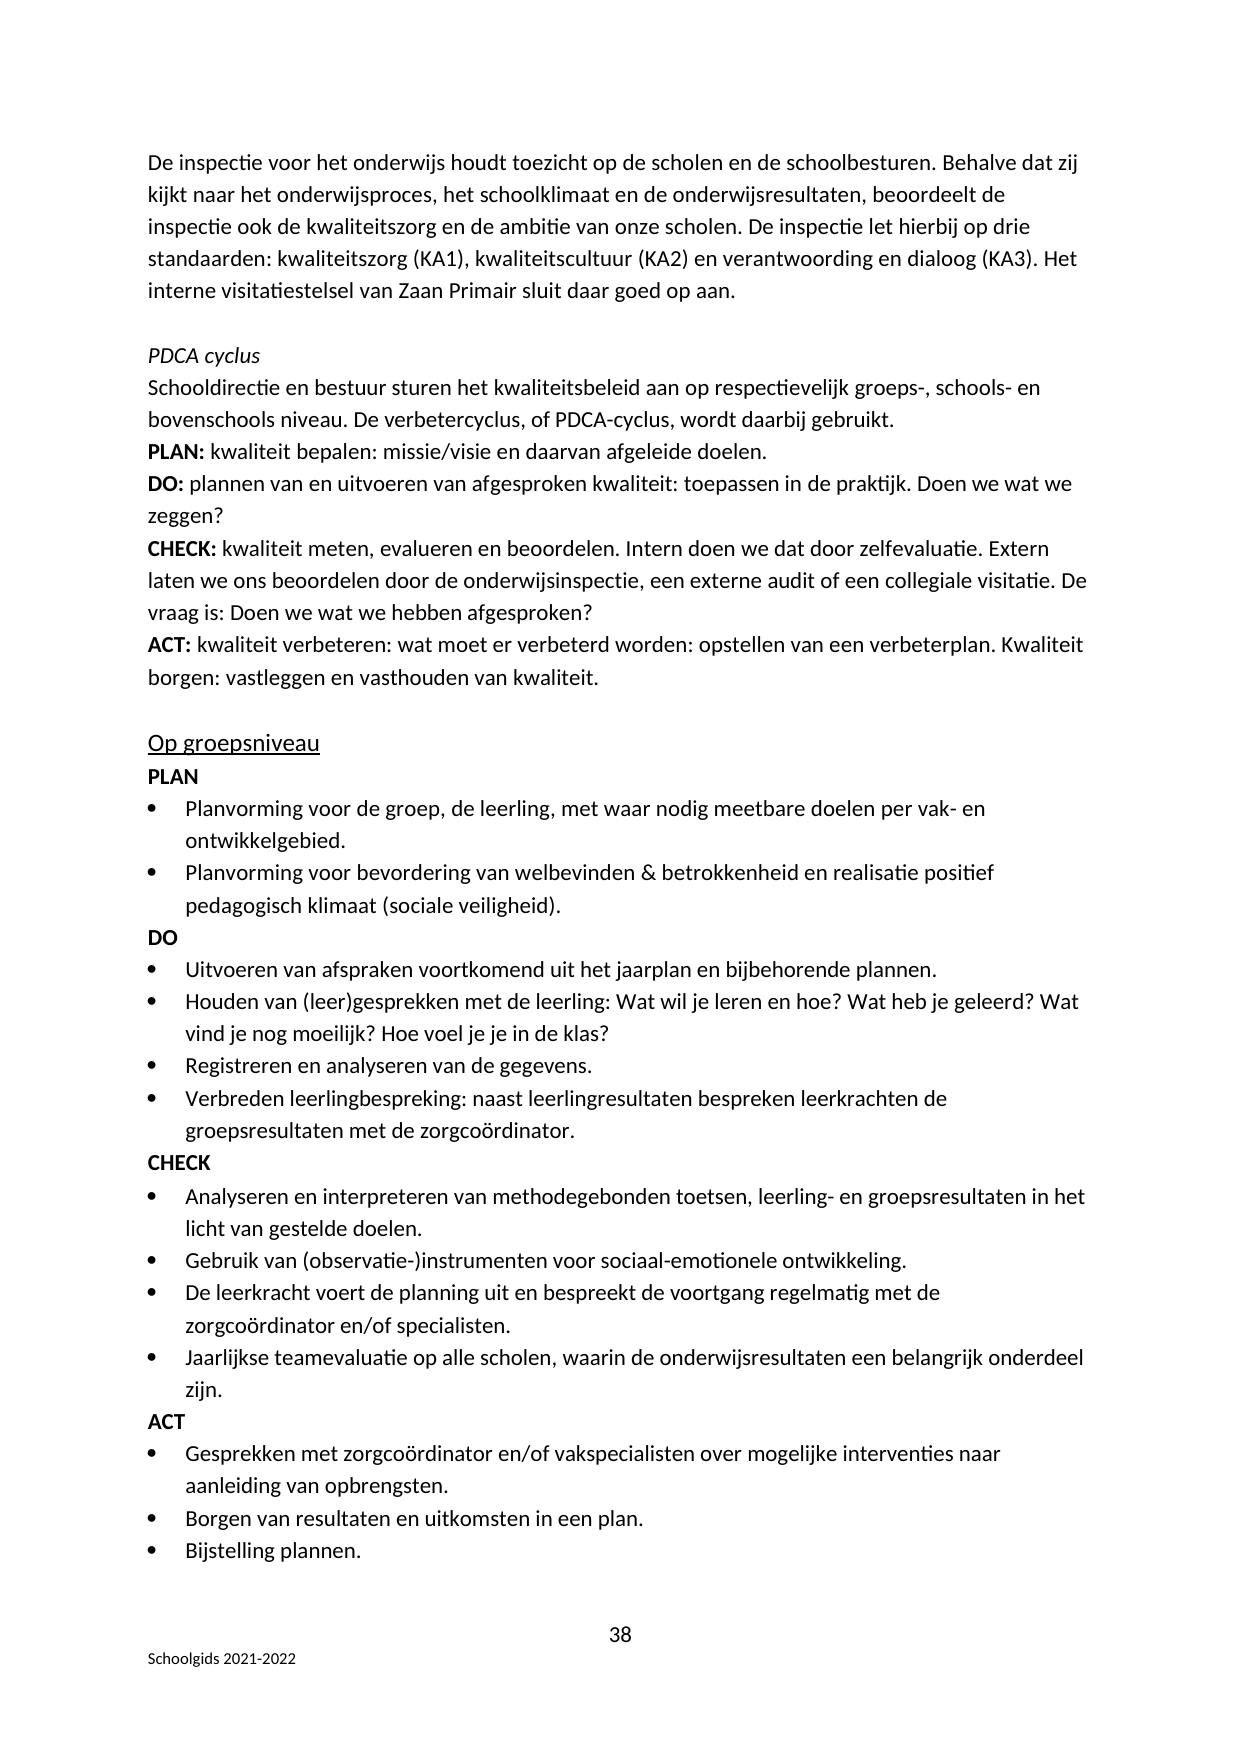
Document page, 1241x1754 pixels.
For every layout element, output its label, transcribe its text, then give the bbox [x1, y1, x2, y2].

list Planvorming voor de groep, de leerling, met waar nodig meetbare doelen per vak- en ontwikkelgebied. [148, 794, 1093, 854]
text Schooldirectie en bestuur sturen het kwaliteitsbeleid aan op respectievelijk groeps-, schools- en bovenschools niveau. De verbetercyclus, of PDCA-cyclus, wordt daarbij gebruikt. [148, 373, 1093, 433]
list Registreren en analyseren van de gegevens. [148, 1052, 1093, 1080]
list Borgen van resultaten en uitkomsten in een plan. [148, 1504, 1093, 1532]
list Bijstelling plannen. [148, 1536, 1093, 1564]
text laten we ons beoordelen door de onderwijsinspectie, een externe audit of een collegiale visitatie. De vraag is: Doen we wat we hebben afgesproken? [148, 566, 1093, 626]
list Verbreden leerlingbespreking: naast leerlingresultaten bespreken leerkrachten de groepsresultaten met de zorgcoördinator. [148, 1084, 1093, 1144]
text ACT [148, 1407, 1093, 1435]
list Planvorming voor bevordering van welbevinden & betrokkenheid en realisatie positief pedagogisch klimaat (sociale veiligheid). [148, 858, 1093, 919]
text De inspectie voor het onderwijs houdt toezicht op de scholen en de schoolbesturen. Behalve dat zij kijkt naar het onderwijsproces, het schoolklimaat en de onderwijsresultaten, beoordeelt de inspectie ook de kwaliteitszorg en de ambitie van onze scholen. De inspectie let hierbij op drie standaarden: kwaliteitszorg (KA1), kwaliteitscultuur (KA2) en verantwoording en dialoog (KA3). Het interne visitatiestelsel van Zaan Primair sluit daar goed op aan. [148, 148, 1093, 304]
list Gebruik van (observatie-)instrumenten voor sociaal-emotionele ontwikkeling. [148, 1246, 1093, 1274]
text ACT: kwaliteit verbeteren: wat moet er verbeterd worden: opstellen van een verbeterplan. Kwaliteit borgen: vastleggen en vasthouden van kwaliteit. [148, 630, 1093, 691]
list Houden van (leer)gesprekken met de leerling: Wat wil je leren en hoe? Wat heb je geleerd? Wat vind je nog moeilijk? Hoe voel je je in de klas? [148, 987, 1093, 1047]
list Gesprekken met zorgcoördinator en/of vakspecialisten over mogelijke interventies naar aanleiding van opbrengsten. [148, 1439, 1093, 1500]
text PDCA cyclus [148, 341, 1093, 369]
text PLAN [148, 762, 1093, 790]
text CHECK: kwaliteit meten, evalueren en beoordelen. Intern doen we dat door zelfevaluatie. Extern [148, 534, 1093, 562]
text PLAN: kwaliteit bepalen: missie/visie en daarvan afgeleide doelen. [148, 437, 1093, 465]
subtitle Op groepsniveau [148, 727, 1093, 757]
list De leerkracht voert de planning uit en bespreekt de voortgang regelmatig met de zorgcoördinator en/of specialisten. [148, 1278, 1093, 1339]
list Analyseren en interpreteren van methodegebonden toetsen, leerling- en groepsresultaten in het licht van gestelde doelen. [148, 1182, 1093, 1242]
text CHECK [148, 1148, 1093, 1178]
text DO: plannen van en uitvoeren van afgesproken kwaliteit: toepassen in de praktijk. Doen we wat we zeggen? [148, 469, 1093, 530]
list Uitvoeren van afspraken voortkomend uit het jaarplan en bijbehorende plannen. [148, 955, 1093, 983]
list Jaarlijkse teamevaluatie op alle scholen, waarin de onderwijsresultaten een belangrijk onderdeel zijn. [148, 1343, 1093, 1403]
text DO [148, 923, 1093, 951]
